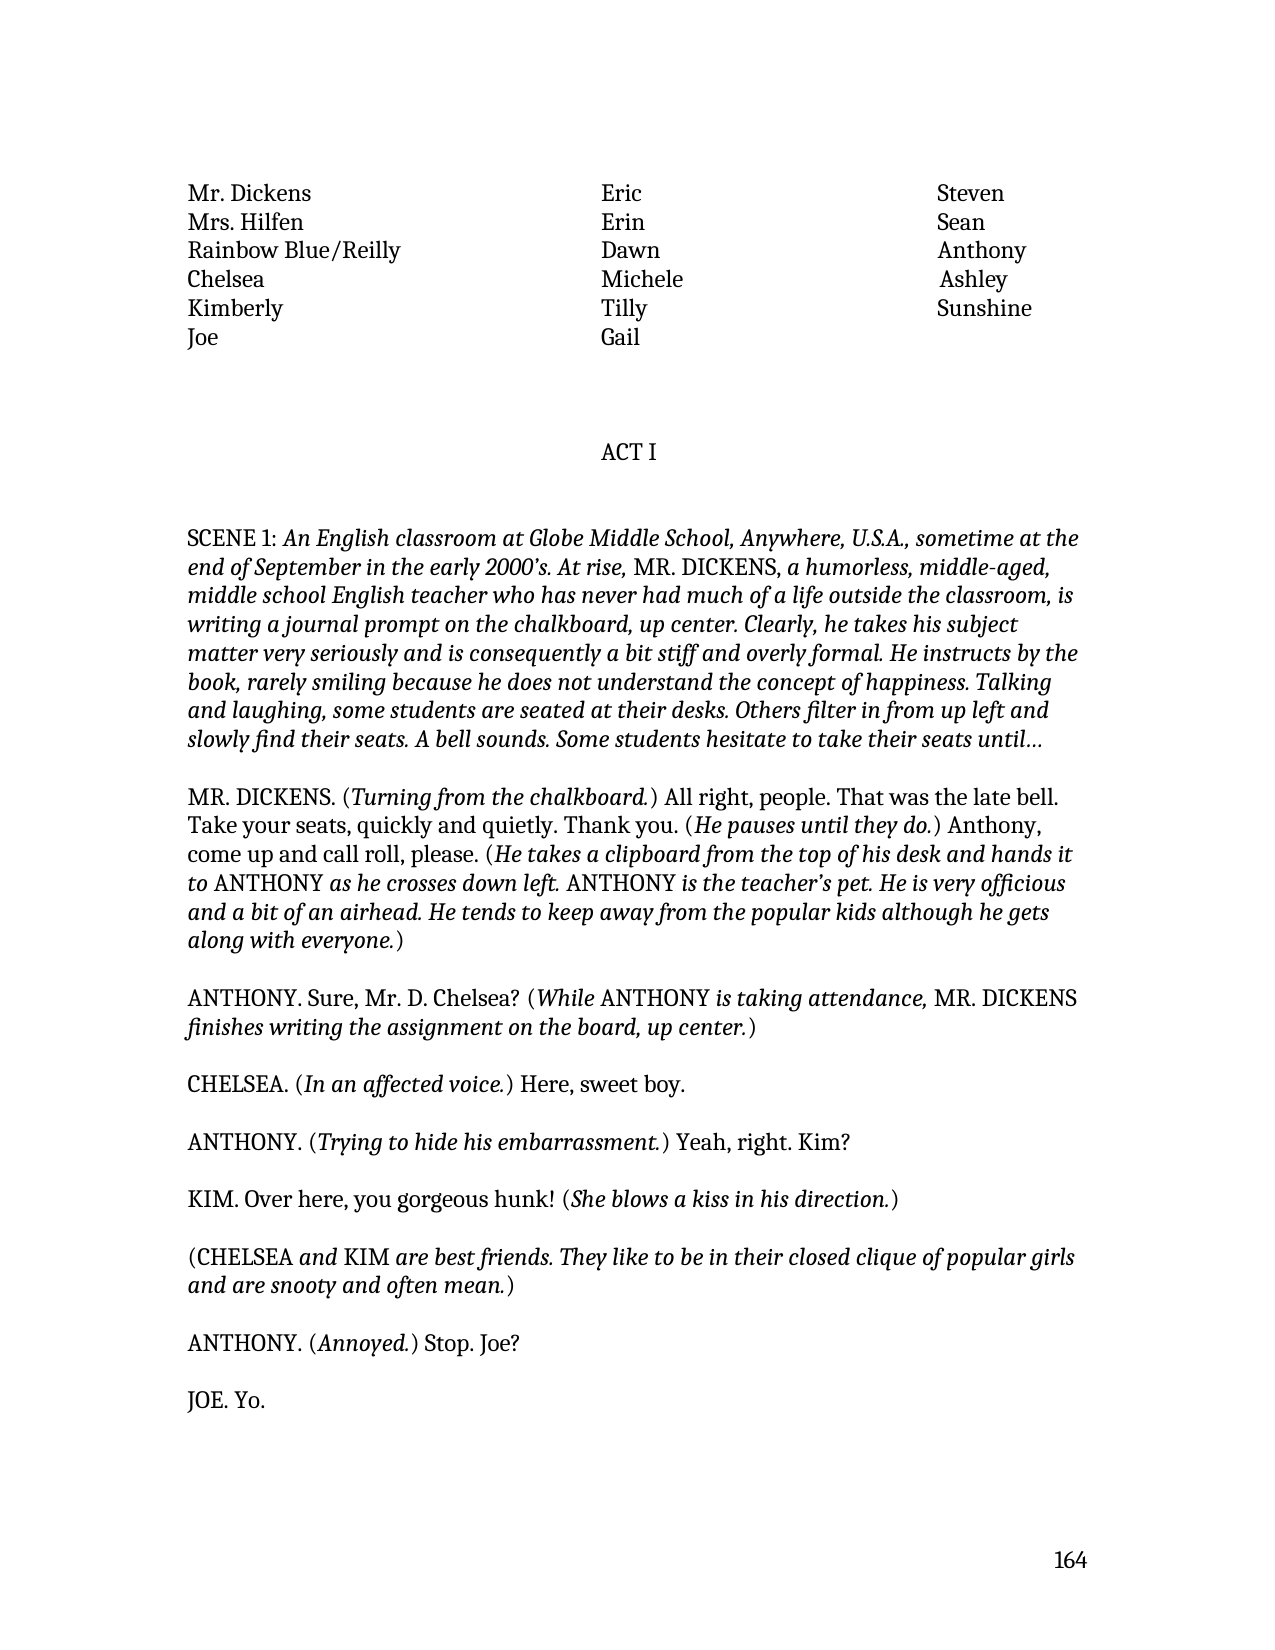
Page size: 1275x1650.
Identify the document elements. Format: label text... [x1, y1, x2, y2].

text Kimberly Tilly Sunshine [187, 294, 1087, 322]
text Mrs. Hilfen Erin Sean [187, 207, 1087, 236]
text ANTHONY. (Trying to hide his embarrassment.) Yeah, right. Kim? [187, 1127, 1087, 1156]
text Mr. Dickens Eric Steven [187, 179, 1087, 207]
text SCENE 1: An English classroom at Globe Middle School, Anywhere, U.S.A., sometime at the end of September in the early 2000’s. At rise, MR. DICKENS, a humorless, middle-aged, middle school English teacher who has never had much of a life outside the classroom, is writing a journal prompt on the chalkboard, up center. Clearly, he takes his subject matter very seriously and is consequently a bit stiff and overly formal. He instructs by the book, rarely smiling because he does not understand the concept of happiness. Talking and laughing, some students are seated at their desks. Others filter in from up left and slowly find their seats. A bell sounds. Some students hesitate to take their seats until… [187, 524, 1087, 754]
text JOE. Yo. [187, 1386, 1087, 1415]
text KIM. Over here, you gorgeous hunk! (She blows a kiss in his direction.) [187, 1185, 1087, 1214]
text ANTHONY. Sure, Mr. D. Chelsea? (While ANTHONY is taking attendance, MR. DICKENS finishes writing the assignment on the board, up center.) [187, 984, 1087, 1041]
text ANTHONY. (Annoyed.) Stop. Joe? [187, 1329, 1087, 1357]
text MR. DICKENS. (Turning from the chalkboard.) All right, people. That was the late bell. Take your seats, quickly and quietly. Thank you. (He pauses until they do.) Anthony, come up and call roll, please. (He takes a clipboard from the top of his desk and hands it to ANTHONY as he crosses down left. ANTHONY is the teacher’s pet. He is very officious and a bit of an airhead. He tends to keep away from the popular kids although he gets along with everyone.) [187, 782, 1087, 955]
text (CHELSEA and KIM are best friends. They like to be in their closed clique of popular girls and are snooty and often mean.) [187, 1242, 1087, 1300]
text Rainbow Blue/Reilly Dawn Anthony [187, 236, 1087, 265]
text ACT I [187, 437, 1087, 466]
text CHELSEA. (In an affected voice.) Here, sweet boy. [187, 1070, 1087, 1099]
text Joe Gail [187, 322, 1087, 351]
text Chelsea Michele Ashley [187, 265, 1087, 294]
